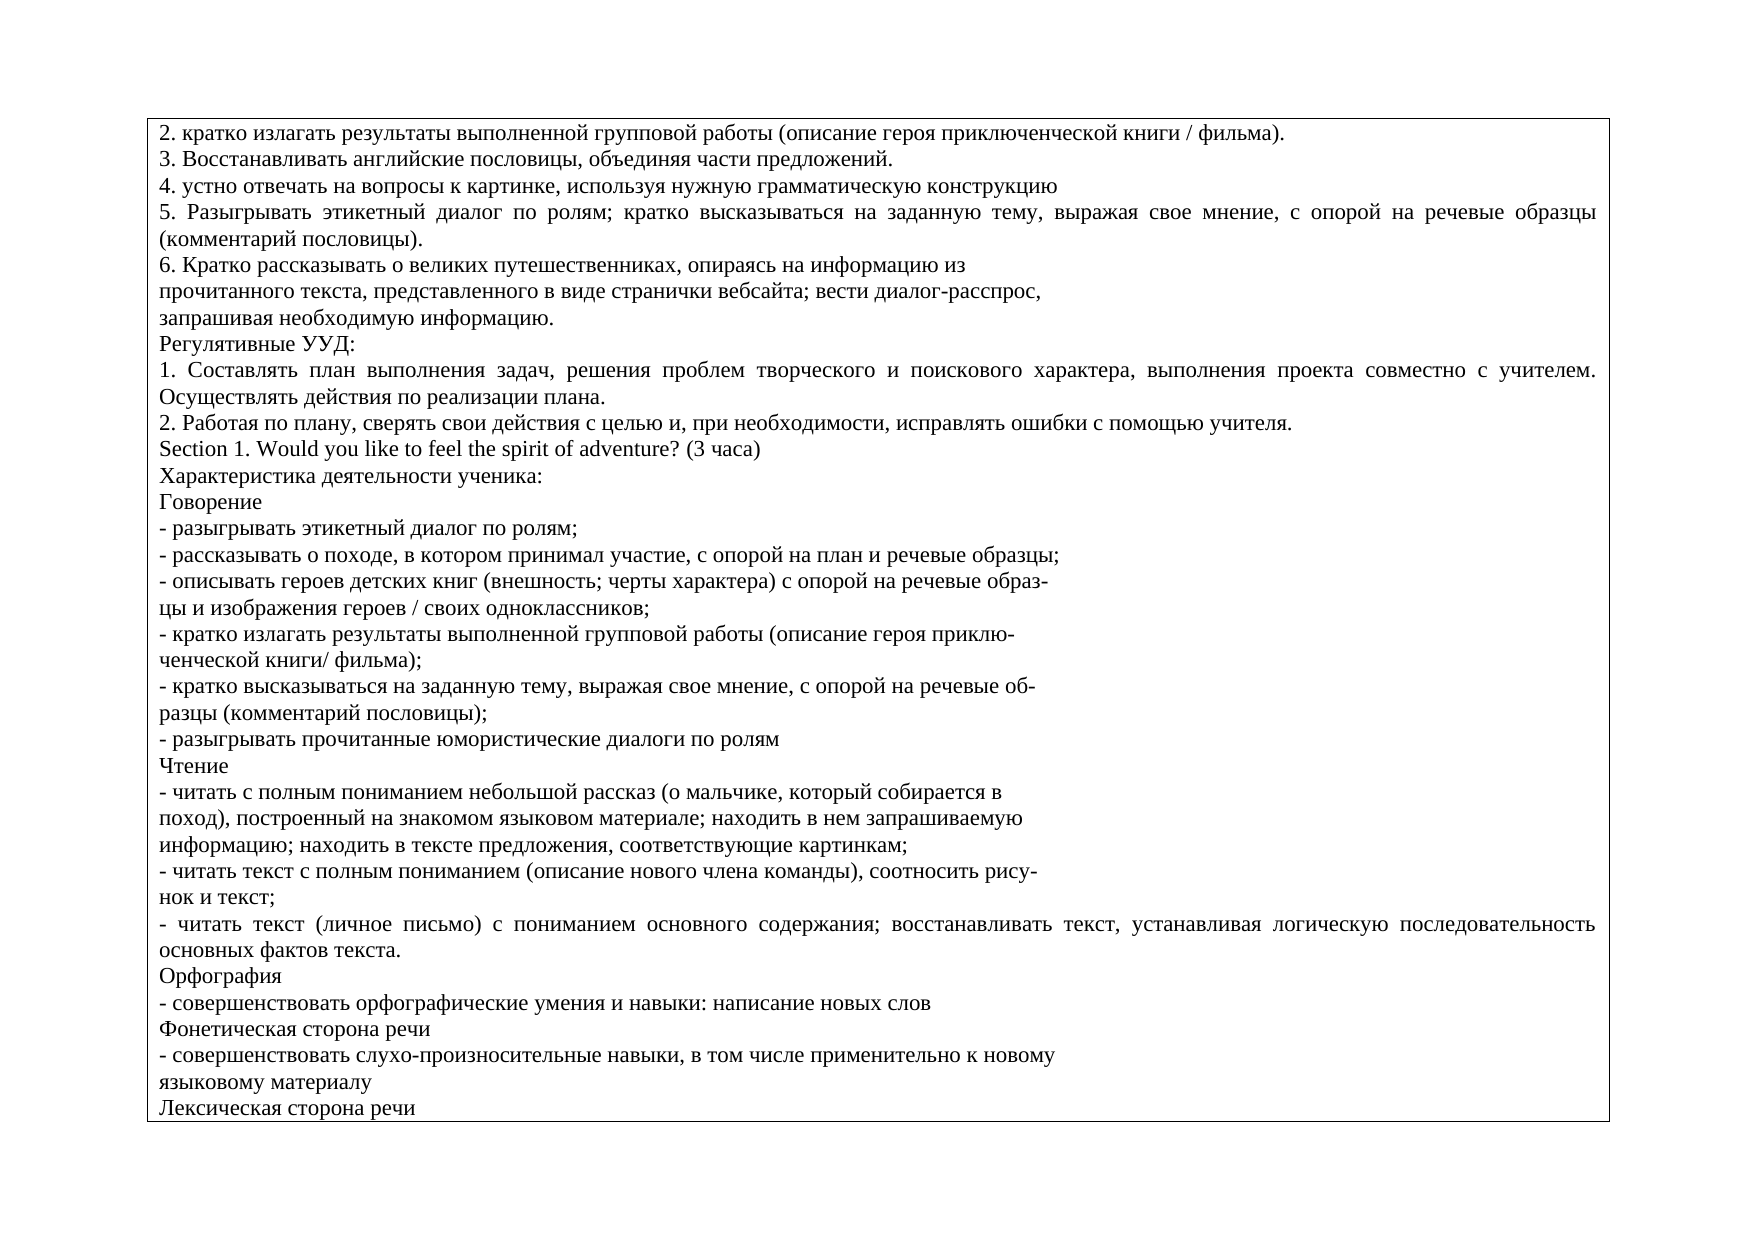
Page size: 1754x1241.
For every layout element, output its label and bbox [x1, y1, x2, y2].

table_cell [148, 119, 1609, 1121]
